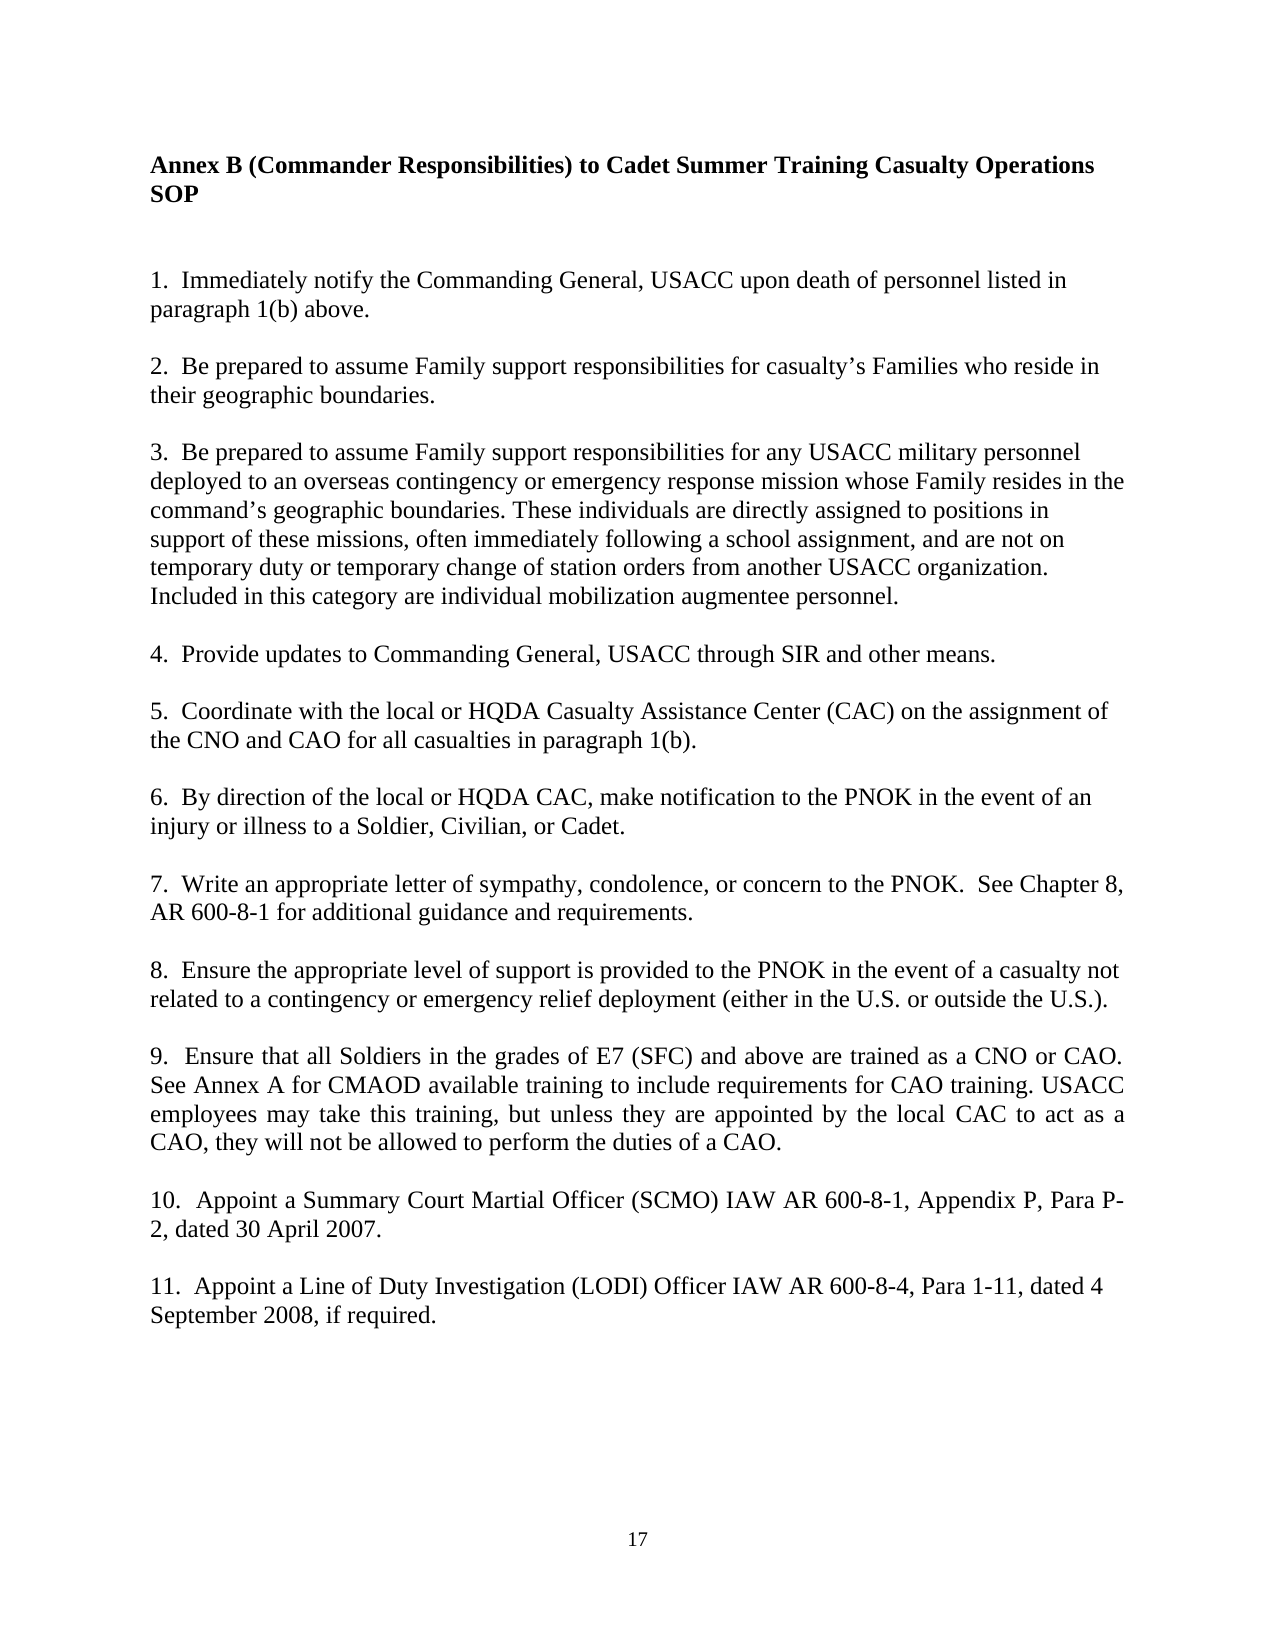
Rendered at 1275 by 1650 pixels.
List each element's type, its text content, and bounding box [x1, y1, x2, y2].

text 8. Ensure the appropriate level of support is provided to the PNOK in the event of a casualty not related to a contingency or emergency relief deployment (either in the U.S. or outside the U.S.). [150, 955, 1125, 1012]
text 1. Immediately notify the Commanding General, USACC upon death of personnel listed in paragraph 1(b) above. [150, 265, 1125, 322]
text Annex B (Commander Responsibilities) to Cadet Summer Training Casualty Operations SOP [150, 150, 1125, 207]
text 3. Be prepared to assume Family support responsibilities for any USACC military personnel deployed to an overseas contingency or emergency response mission whose Family resides in the command’s geographic boundaries. These individuals are directly assigned to positions in support of these missions, often immediately following a school assignment, and are not on temporary duty or temporary change of station orders from another USACC organization. Included in this category are individual mobilization augmentee personnel. [150, 437, 1125, 610]
text 2. Be prepared to assume Family support responsibilities for casualty’s Families who reside in their geographic boundaries. [150, 351, 1125, 409]
text 5. Coordinate with the local or HQDA Casualty Assistance Center (CAC) on the assignment of the CNO and CAO for all casualties in paragraph 1(b). [150, 696, 1125, 754]
text 7. Write an appropriate letter of sympathy, condolence, or concern to the PNOK. See Chapter 8, AR 600-8-1 for additional guidance and requirements. [150, 869, 1125, 926]
text 4. Provide updates to Commanding General, USACC through SIR and other means. [150, 639, 1125, 667]
text 6. By direction of the local or HQDA CAC, make notification to the PNOK in the event of an injury or illness to a Soldier, Civilian, or Cadet. [150, 782, 1125, 840]
text 9. Ensure that all Soldiers in the grades of E7 (SFC) and above are trained as a CNO or CAO. See Annex A for CMAOD available training to include requirements for CAO training. USACC employees may take this training, but unless they are appointed by the local CAC to act as a CAO, they will not be allowed to perform the duties of a CAO. [150, 1041, 1125, 1156]
text 10. Appoint a Summary Court Martial Officer (SCMO) IAW AR 600-8-1, Appendix P, Para P-2, dated 30 April 2007. [150, 1185, 1125, 1242]
text 11. Appoint a Line of Duty Investigation (LODI) Officer IAW AR 600-8-4, Para 1-11, dated 4 September 2008, if required. [150, 1271, 1125, 1329]
